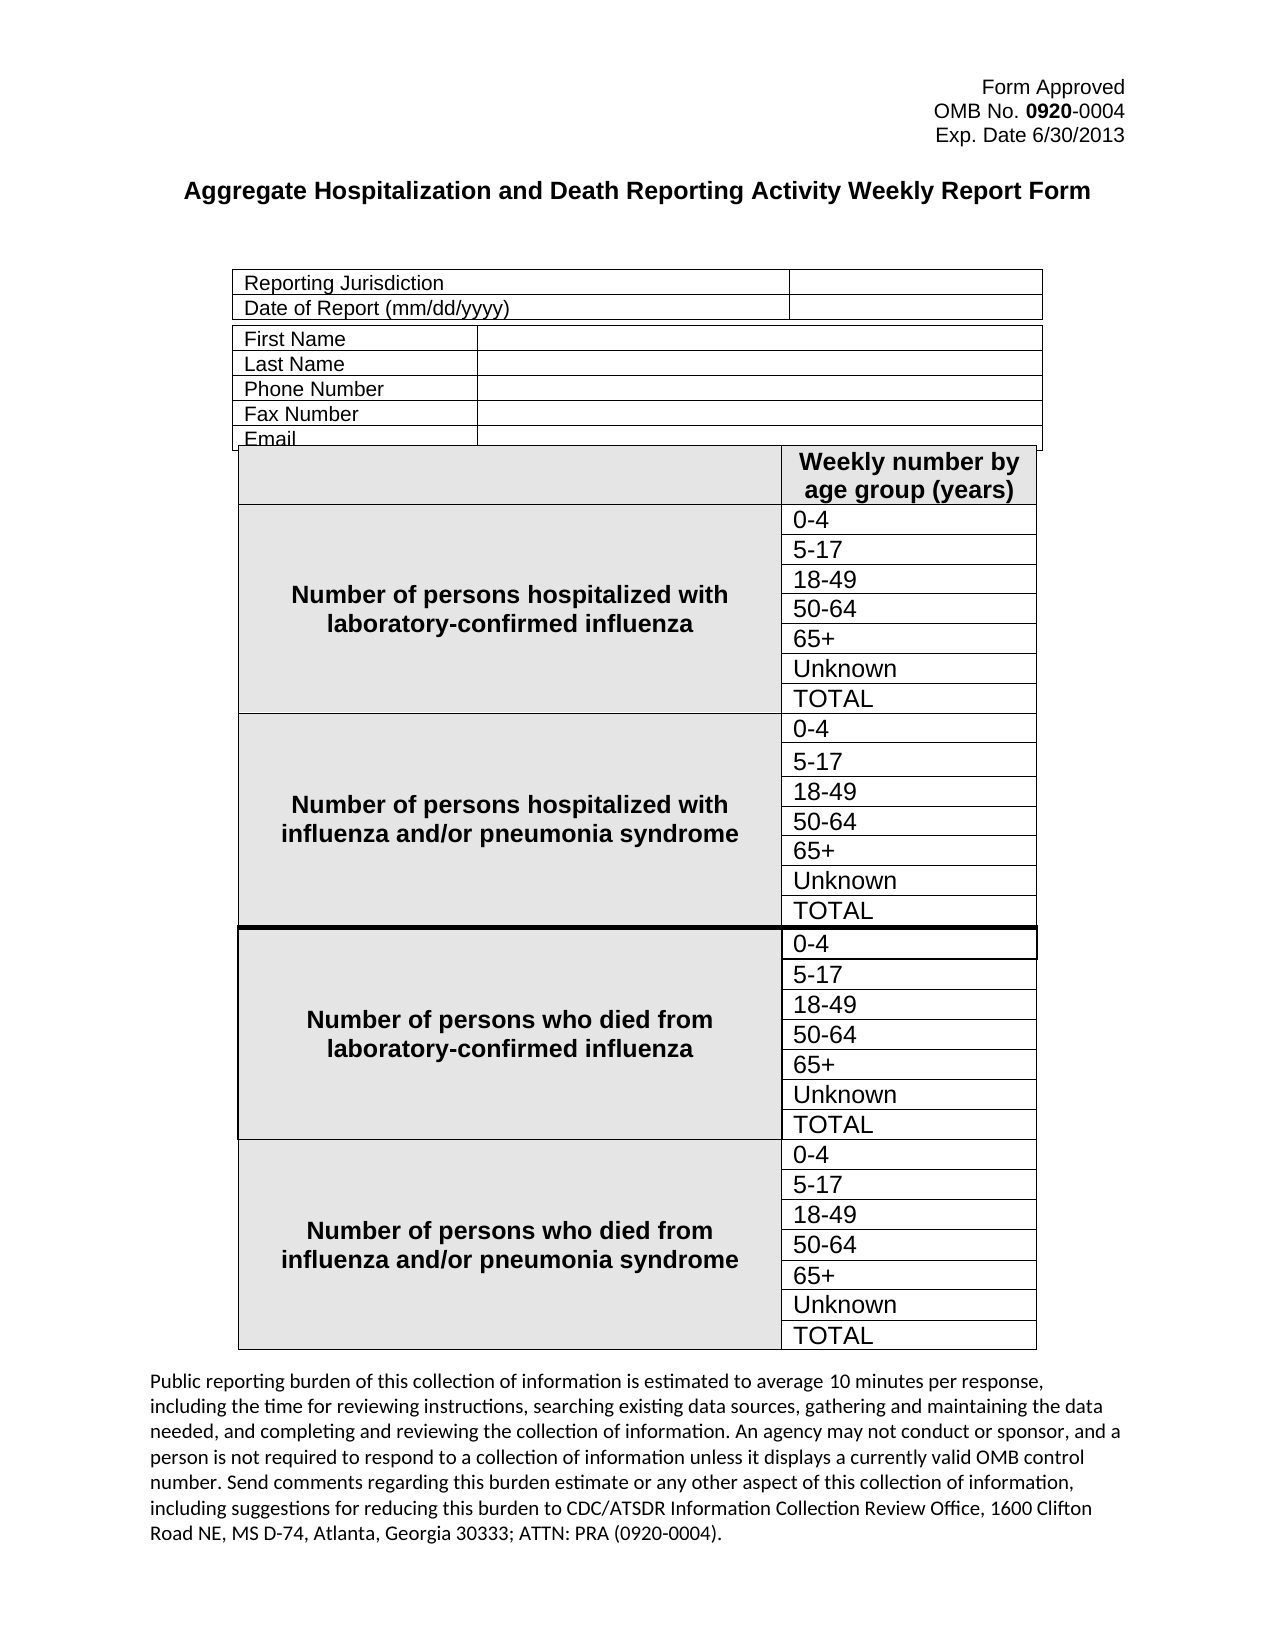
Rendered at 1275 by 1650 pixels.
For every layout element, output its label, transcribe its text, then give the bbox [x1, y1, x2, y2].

table_cell 50-64 [783, 1020, 1036, 1049]
table_cell 0-4 [782, 714, 1036, 742]
table_cell Number of persons who died from laboratory-confirmed influenza [239, 930, 781, 1139]
table_header [239, 446, 781, 504]
table_cell Date of Report (mm/dd/yyyy) [233, 295, 789, 319]
table_header [790, 270, 1042, 294]
table_cell Unknown [782, 1290, 1036, 1319]
table_cell Fax Number [233, 401, 477, 425]
table_cell TOTAL [782, 684, 1036, 712]
table_cell 50-64 [782, 807, 1036, 835]
table_cell 5-17 [782, 535, 1036, 563]
table_cell 0-4 [782, 1140, 1036, 1169]
table_cell Last Name [233, 351, 477, 375]
table_cell 65+ [782, 624, 1036, 653]
table_cell Number of persons hospitalized with laboratory-confirmed influenza [239, 505, 781, 712]
table_cell 5-17 [783, 960, 1036, 989]
table_header Reporting Jurisdiction [233, 270, 789, 294]
table_cell 65+ [782, 836, 1036, 865]
table_cell TOTAL [782, 1321, 1036, 1349]
table_cell 18-49 [783, 990, 1036, 1019]
table_cell [790, 295, 1042, 319]
table_cell 0-4 [783, 930, 1036, 958]
table_cell [478, 401, 1042, 425]
table_cell Phone Number [233, 376, 477, 400]
table_cell Unknown [782, 654, 1036, 683]
table_cell Unknown [782, 866, 1036, 895]
table_cell 18-49 [782, 777, 1036, 806]
table_cell Email [233, 426, 477, 450]
table_cell Unknown [783, 1080, 1036, 1109]
table_cell TOTAL [783, 1110, 1036, 1139]
table_cell 18-49 [782, 1200, 1036, 1229]
table_cell 50-64 [782, 1230, 1036, 1259]
table_header First Name [233, 326, 477, 350]
table_cell 50-64 [782, 594, 1036, 623]
table_cell 5-17 [782, 743, 1036, 776]
table_cell 5-17 [782, 1170, 1036, 1199]
table_cell 65+ [782, 1261, 1036, 1289]
table_header [478, 326, 1042, 350]
table_cell TOTAL [782, 896, 1036, 925]
table_cell 0-4 [782, 505, 1036, 534]
table_header Weekly number by age group (years) [782, 446, 1036, 504]
table_cell 65+ [783, 1050, 1036, 1079]
table_cell 18-49 [782, 565, 1036, 593]
table_cell [478, 376, 1042, 400]
table_cell [478, 426, 1042, 450]
table_cell Number of persons who died from influenza and/or pneumonia syndrome [239, 1140, 781, 1349]
table_cell Number of persons hospitalized with influenza and/or pneumonia syndrome [239, 714, 781, 925]
text Aggregate Hospitalization and Death Reporting Activity Weekly Report Form [150, 176, 1125, 204]
table_cell [478, 351, 1042, 375]
